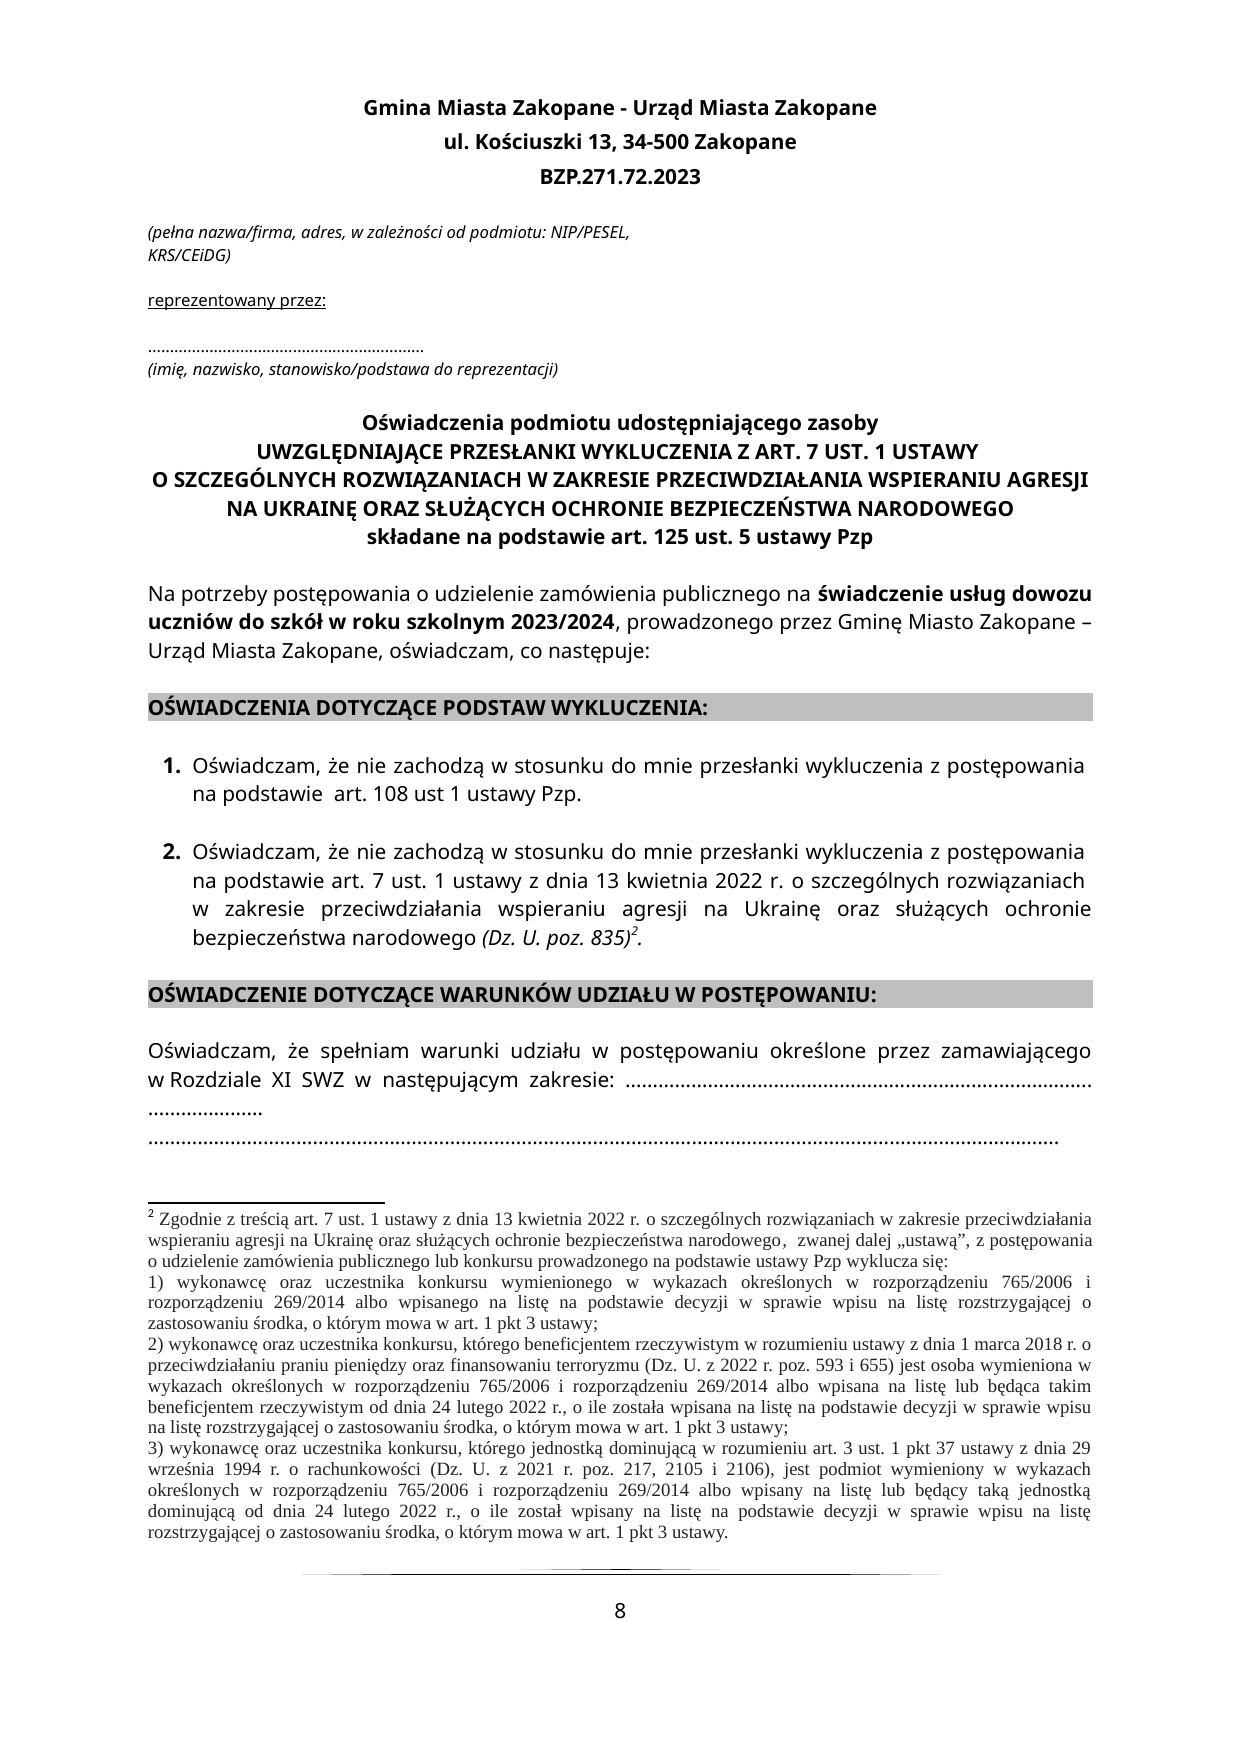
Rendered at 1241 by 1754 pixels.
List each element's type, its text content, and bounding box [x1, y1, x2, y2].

text reprezentowany przez: [148, 289, 635, 312]
text Oświadczam, że spełniam warunki udziału w postępowaniu określone przez zamawiającego w Rozdziale XI SWZ w następującym zakresie: …………………………………………………………..……………..………………… …………………………………………………………………………………………………………………………………………………. [148, 1037, 1093, 1150]
text (pełna nazwa/firma, adres, w zależności od podmiotu: NIP/PESEL, KRS/CEiDG) [148, 221, 635, 266]
text ……………………………………………………… [148, 334, 635, 357]
text UWZGLĘDNIAJĄCE PRZESŁANKI WYKLUCZENIA Z ART. 7 UST. 1 USTAWY o szczególnych rozwiązaniach w zakresie przeciwdziałania wspieraniu agresji na Ukrainę oraz służących ochronie bezpieczeństwa narodowego [148, 437, 1093, 522]
list Oświadczam, że nie zachodzą w stosunku do mnie przesłanki wykluczenia z postępowania na podstawie art. 108 ust 1 ustawy Pzp. [162, 749, 1093, 808]
text Na potrzeby postępowania o udzielenie zamówienia publicznego na świadczenie usług dowozu uczniów do szkół w roku szkolnym 2023/2024, prowadzonego przez Gminę Miasto Zakopane – Urząd Miasta Zakopane, oświadczam, co następuje: [148, 579, 1093, 664]
text (imię, nazwisko, stanowisko/podstawa do reprezentacji) [148, 357, 635, 380]
text składane na podstawie art. 125 ust. 5 ustawy Pzp [148, 522, 1093, 551]
list Oświadczam, że nie zachodzą w stosunku do mnie przesłanki wykluczenia z postępowania na podstawie art. 7 ust. 1 ustawy z dnia 13 kwietnia 2022 r. o szczególnych rozwiązaniach w zakresie przeciwdziałania wspieraniu agresji na Ukrainę oraz służących ochronie bezpieczeństwa narodowego (Dz. U. poz. 835). [162, 836, 1093, 951]
text OŚWIADCZENIE DOTYCZĄCE WARUNKÓW UDZIAŁU W POSTĘPOWANIU: [148, 980, 1093, 1008]
text OŚWIADCZENIA DOTYCZĄCE PODSTAW WYKLUCZENIA: [148, 693, 1093, 721]
text Oświadczenia podmiotu udostępniającego zasoby [148, 408, 1093, 437]
